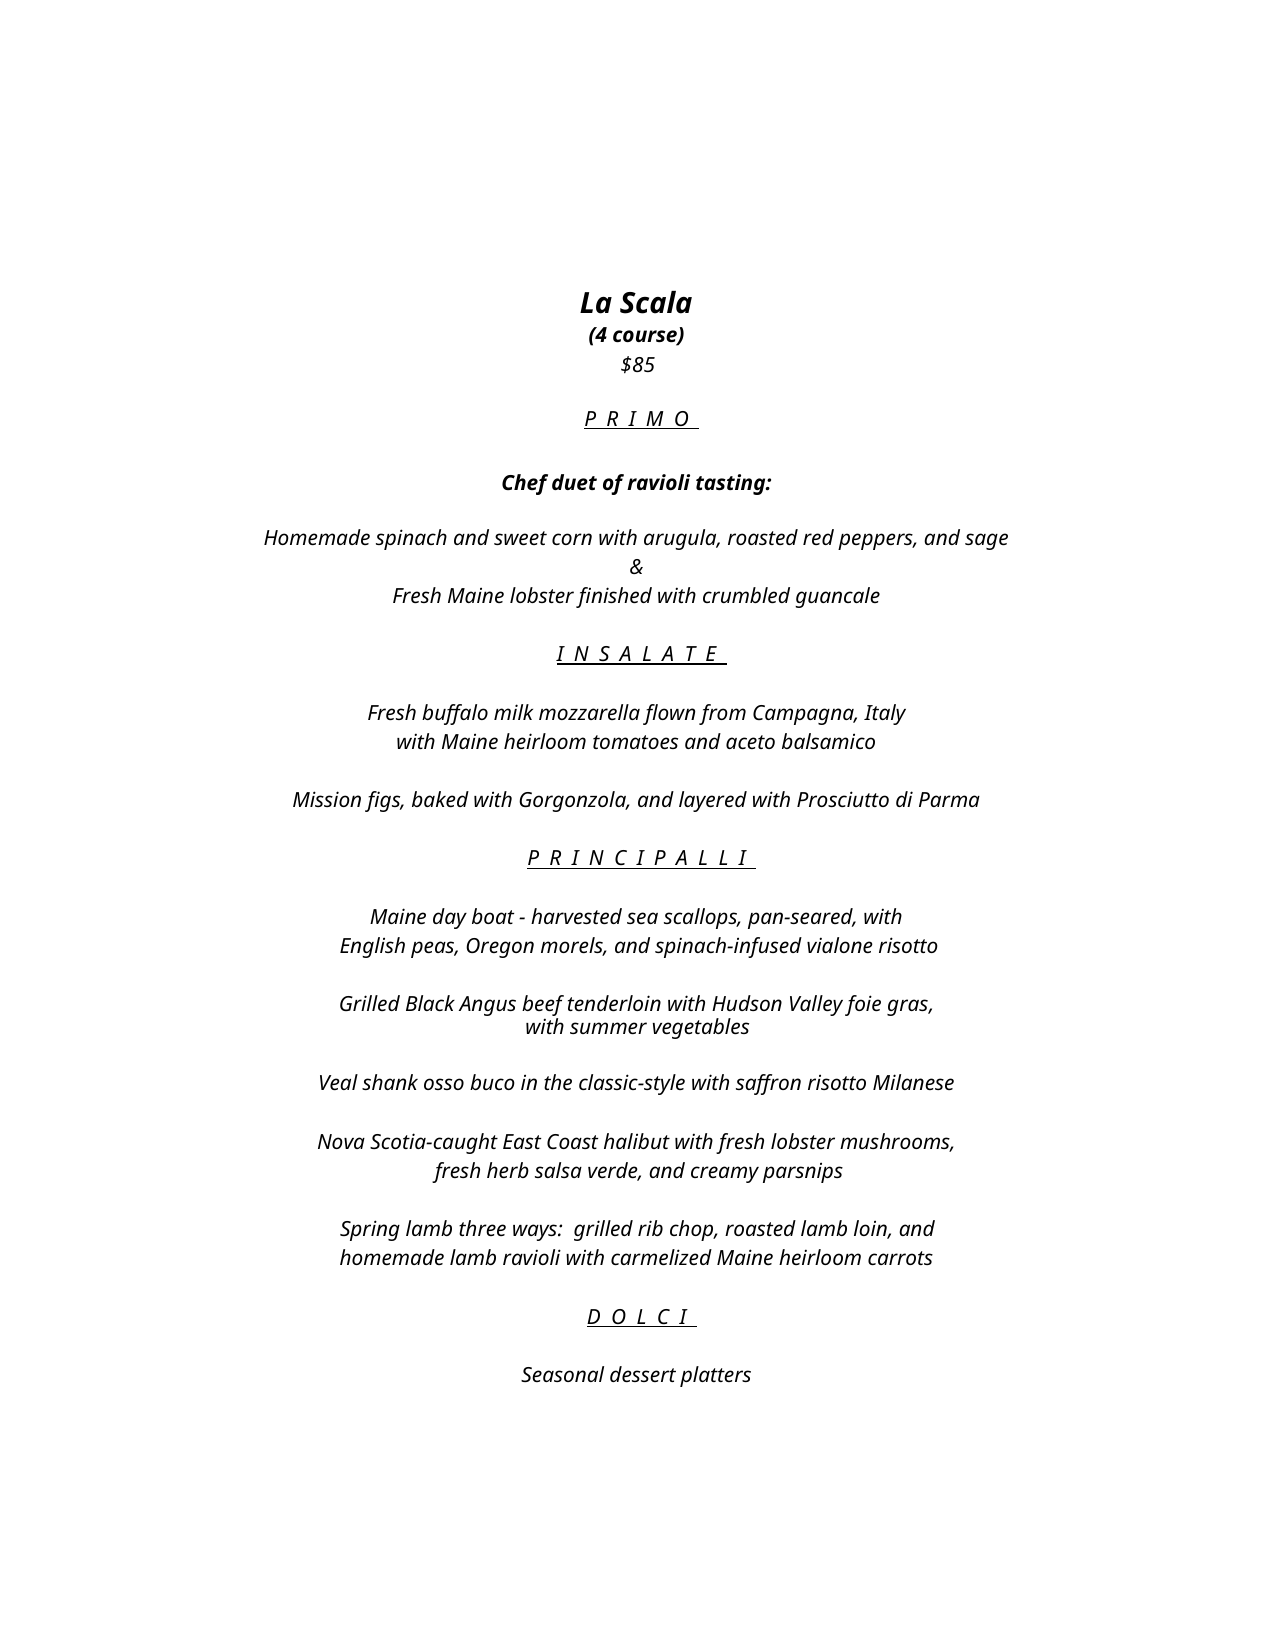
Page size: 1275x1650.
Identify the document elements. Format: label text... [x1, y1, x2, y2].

text Mission figs, baked with Gorgonzola, and layered with Prosciutto di Parma [187, 784, 1087, 813]
text PRINCIPALLI [187, 842, 1087, 872]
text $85 [187, 349, 1087, 378]
text (4 course) [187, 319, 1087, 349]
text with Maine heirloom tomatoes and aceto balsamico [187, 726, 1087, 755]
text Grilled Black Angus beef tenderloin with Hudson Valley foie gras, [187, 988, 1087, 1017]
text fresh herb salsa verde, and creamy parsnips [187, 1155, 1087, 1184]
text with summer vegetables [187, 1017, 1087, 1038]
text Nova Scotia-caught East Coast halibut with fresh lobster mushrooms, [187, 1126, 1087, 1155]
text homemade lamb ravioli with carmelized Maine heirloom carrots [187, 1242, 1087, 1272]
text Seasonal dessert platters [187, 1359, 1087, 1388]
text INSALATE [187, 638, 1087, 667]
text Fresh Maine lobster finished with crumbled guancale [187, 580, 1087, 609]
text Chef duet of ravioli tasting: [187, 467, 1087, 497]
text DOLCI [187, 1301, 1087, 1330]
text Fresh buffalo milk mozzarella flown from Campagna, Italy [187, 697, 1087, 726]
text Maine day boat - harvested sea scallops, pan-seared, with [187, 901, 1087, 930]
text Spring lamb three ways: grilled rib chop, roasted lamb loin, and [187, 1213, 1087, 1242]
text Veal shank osso buco in the classic-style with saffron risotto Milanese [187, 1067, 1087, 1097]
text La Scala [187, 290, 1087, 319]
text PRIMO [187, 403, 1087, 432]
text & [187, 551, 1087, 580]
text English peas, Oregon morels, and spinach-infused vialone risotto [187, 930, 1087, 959]
text Homemade spinach and sweet corn with arugula, roasted red peppers, and sage [187, 526, 1087, 551]
